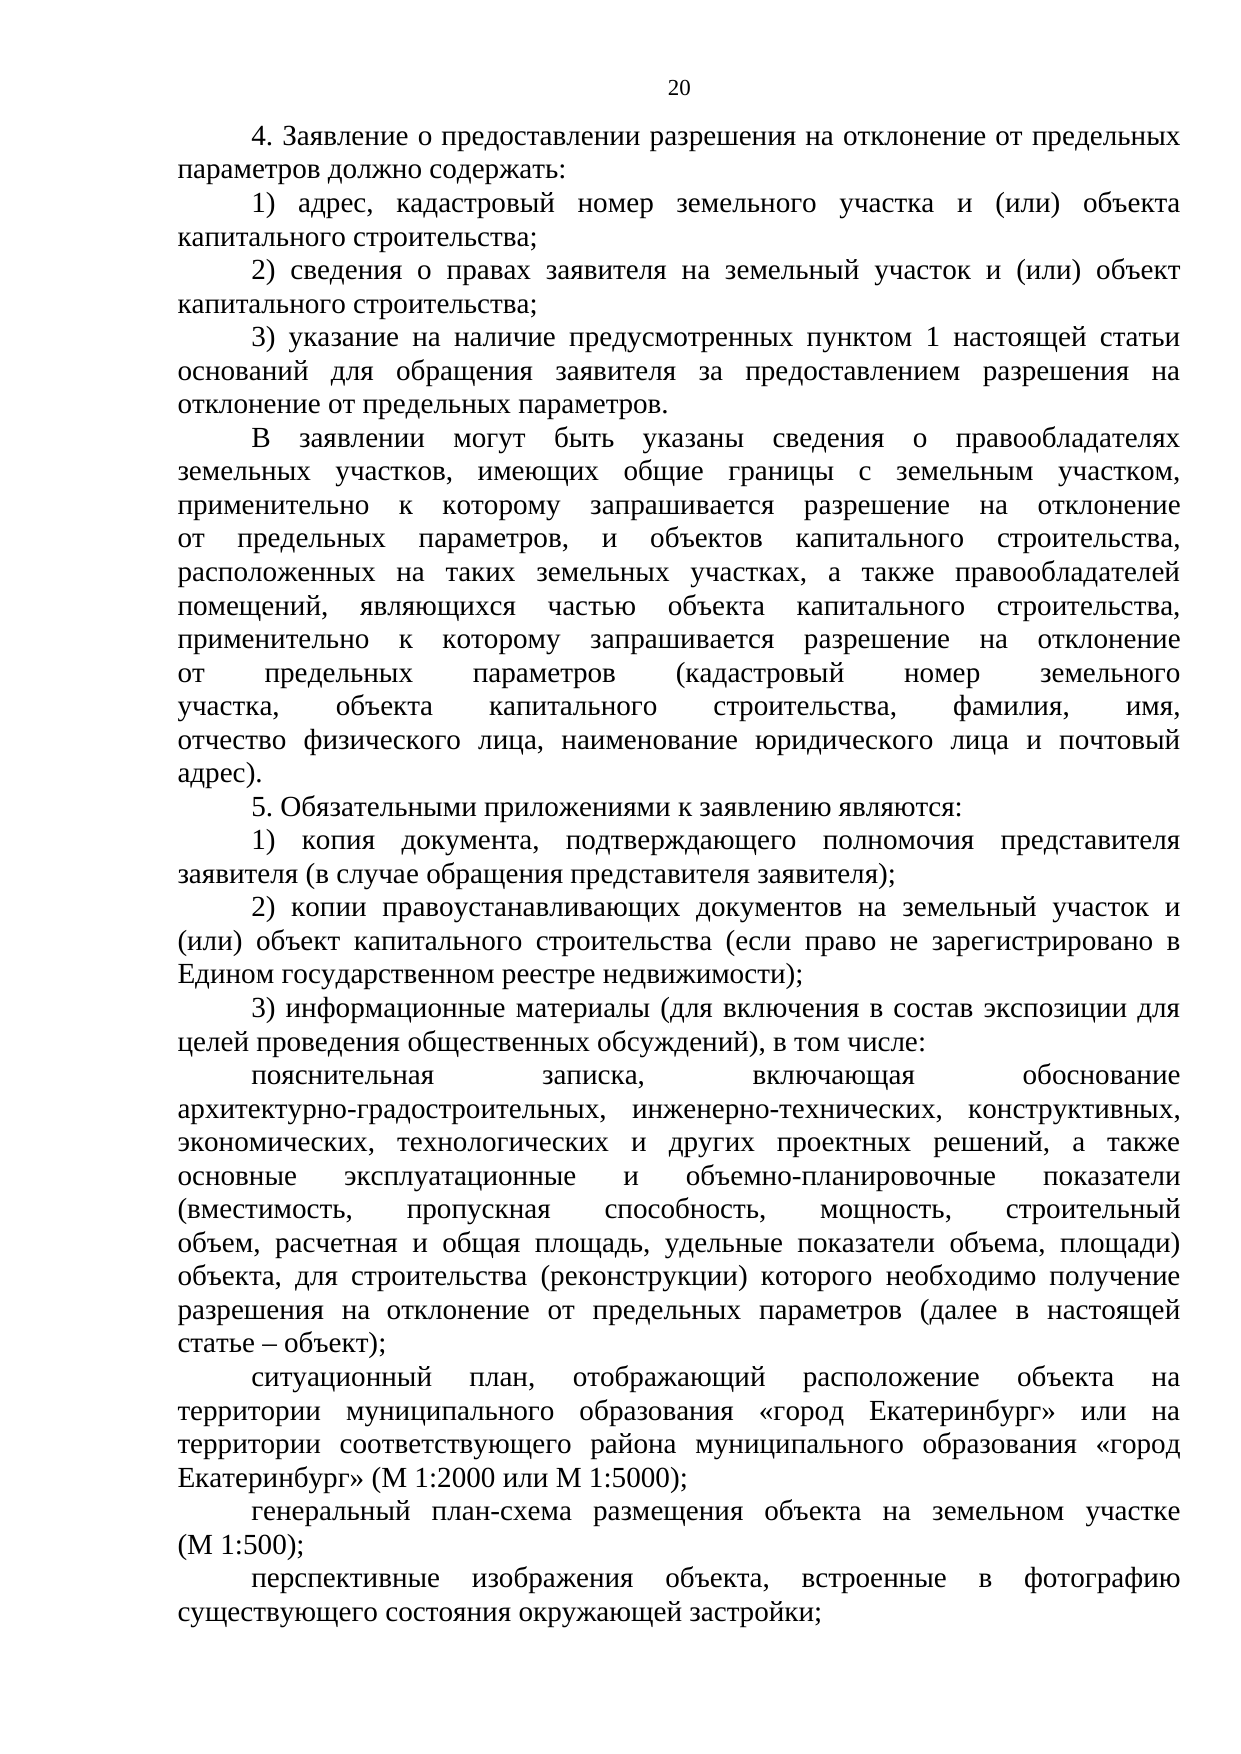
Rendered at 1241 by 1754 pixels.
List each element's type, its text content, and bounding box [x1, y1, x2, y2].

text 5. Обязательными приложениями к заявлению являются: [177, 789, 1181, 822]
text 3) информационные материалы (для включения в состав экспозиции для целей проведения общественных обсуждений), в том числе: [177, 990, 1181, 1057]
text 4. Заявление о предоставлении разрешения на отклонение от предельных параметров должно содержать: [177, 118, 1181, 185]
text 2) копии правоустанавливающих документов на земельный участок и (или) объект капитального строительства (если право не зарегистрировано в Едином государственном реестре недвижимости); [177, 889, 1181, 990]
text перспективные изображения объекта, встроенные в фотографию существующего состояния окружающей застройки; [177, 1560, 1181, 1627]
text ситуационный план, отображающий расположение объекта на территории муниципального образования «город Екатеринбург» или на территории соответствующего района муниципального образования «город Екатеринбург» (М 1:2000 или М 1:5000); [177, 1359, 1181, 1493]
text В заявлении могут быть указаны сведения о правообладателях земельных участков, имеющих общие границы с земельным участком, применительно к которому запрашивается разрешение на отклонение от предельных параметров, и объектов капитального строительства, расположенных на таких земельных участках, а также правообладателей помещений, являющихся частью объекта капитального строительства, применительно к которому запрашивается разрешение на отклонение от предельных параметров (кадастровый номер земельного участка, объекта капитального строительства, фамилия, имя, отчество физического лица, наименование юридического лица и почтовый адрес). [177, 420, 1181, 789]
text генеральный план-схема размещения объекта на земельном участке (М 1:500); [177, 1493, 1181, 1560]
text 1) адрес, кадастровый номер земельного участка и (или) объекта капитального строительства; [177, 185, 1181, 252]
text 1) копия документа, подтверждающего полномочия представителя заявителя (в случае обращения представителя заявителя); [177, 822, 1181, 889]
text пояснительная записка, включающая обоснование архитектурно-градостроительных, инженерно-технических, конструктивных, экономических, технологических и других проектных решений, а также основные эксплуатационные и объемно-планировочные показатели (вместимость, пропускная способность, мощность, строительный объем, расчетная и общая площадь, удельные показатели объема, площади) объекта, для строительства (реконструкции) которого необходимо получение разрешения на отклонение от предельных параметров (далее в настоящей статье – объект); [177, 1057, 1181, 1359]
text 3) указание на наличие предусмотренных пунктом 1 настоящей статьи оснований для обращения заявителя за предоставлением разрешения на отклонение от предельных параметров. [177, 319, 1181, 420]
text 2) сведения о правах заявителя на земельный участок и (или) объект капитального строительства; [177, 252, 1181, 319]
